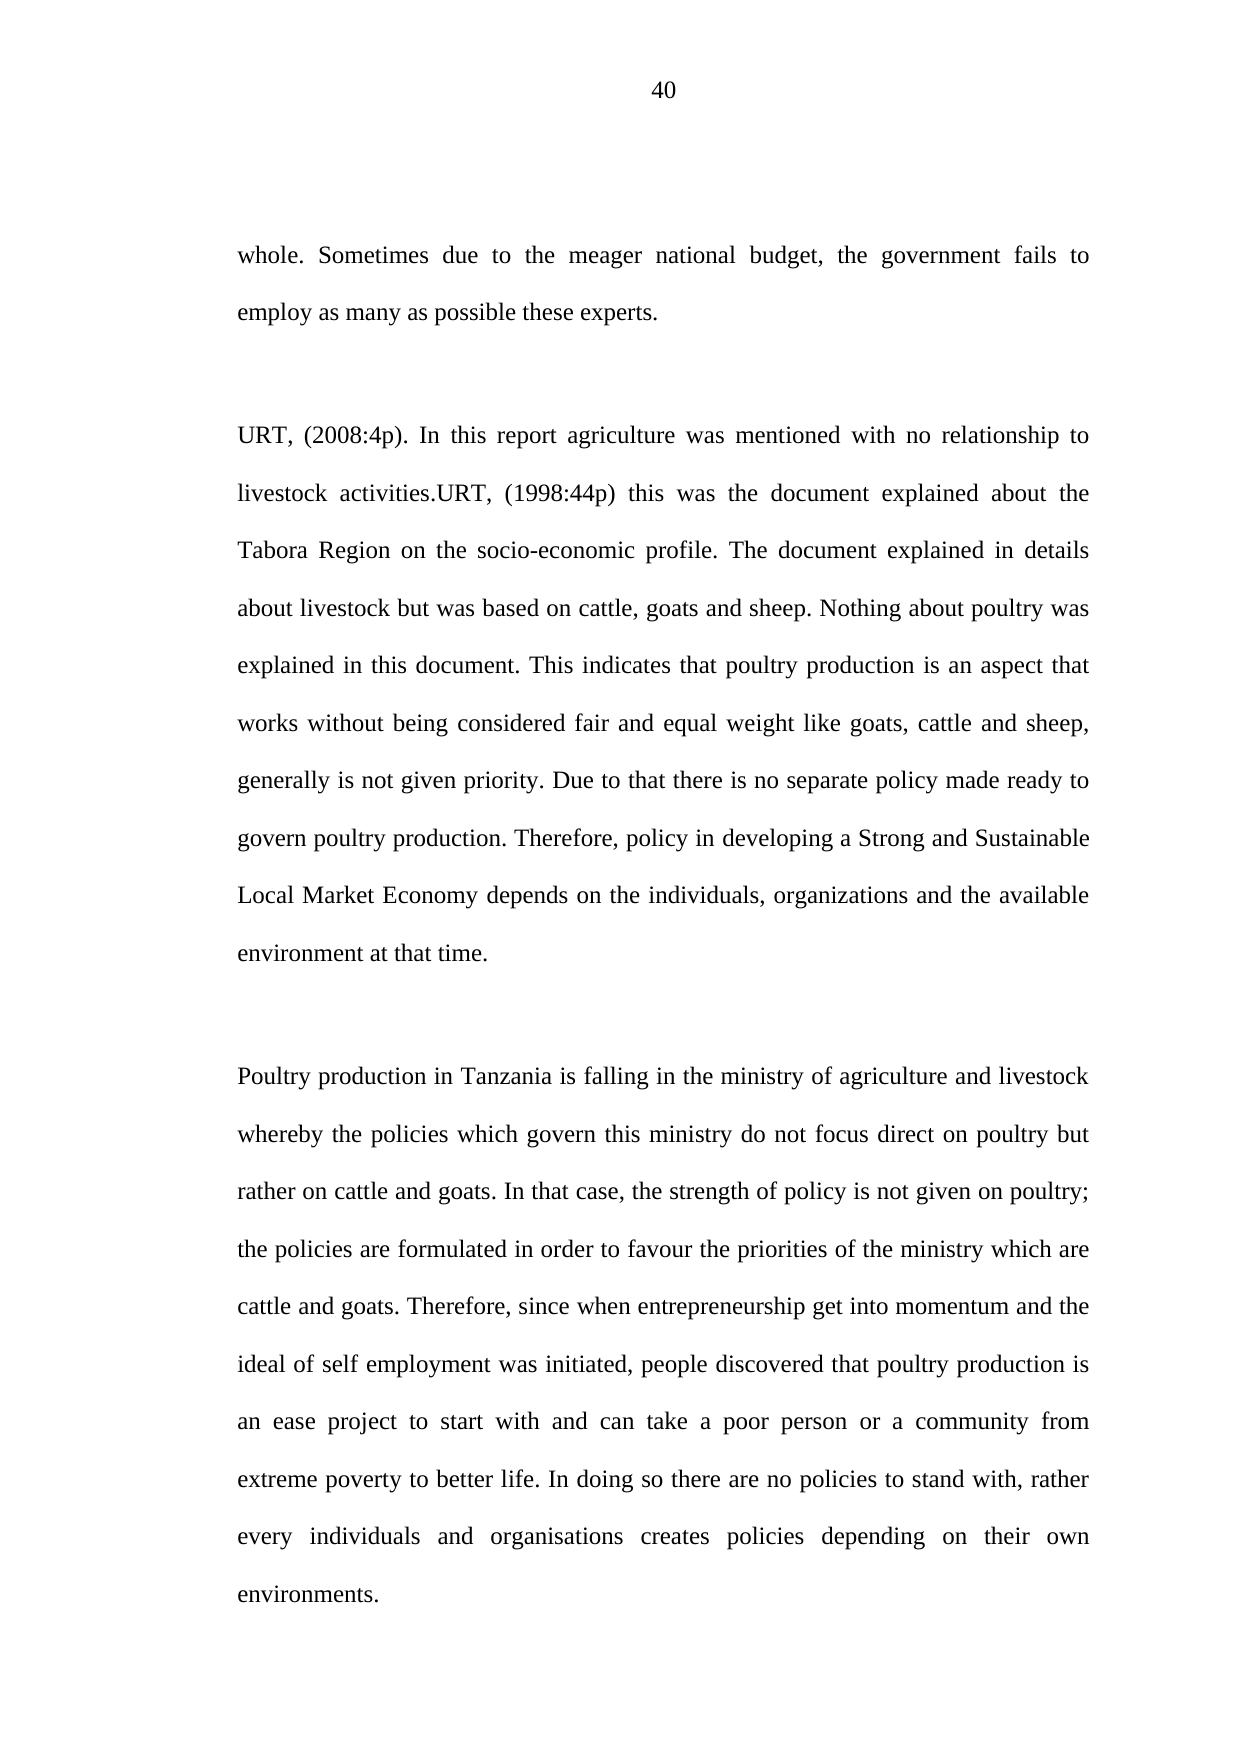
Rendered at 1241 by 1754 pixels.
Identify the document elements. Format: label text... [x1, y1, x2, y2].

text URT, (2008:4p). In this report agriculture was mentioned with no relationship to livestock activities.URT, (1998:44p) this was the document explained about the Tabora Region on the socio-economic profile. The document explained in details about livestock but was based on cattle, goats and sheep. Nothing about poultry was explained in this document. This indicates that poultry production is an aspect that works without being considered fair and equal weight like goats, cattle and sheep, generally is not given priority. Due to that there is no separate policy made ready to govern poultry production. Therefore, policy in developing a Strong and Sustainable Local Market Economy depends on the individuals, organizations and the available environment at that time. [237, 421, 1090, 967]
text Poultry production in Tanzania is falling in the ministry of agriculture and livestock whereby the policies which govern this ministry do not focus direct on poultry but rather on cattle and goats. In that case, the strength of policy is not given on poultry; the policies are formulated in order to favour the priorities of the ministry which are cattle and goats. Therefore, since when entrepreneurship get into momentum and the ideal of self employment was initiated, people discovered that poultry production is an ease project to start with and can take a poor person or a community from extreme poverty to better life. In doing so there are no policies to stand with, rather every individuals and organisations creates policies depending on their own environments. [237, 1061, 1090, 1608]
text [237, 240, 1090, 326]
